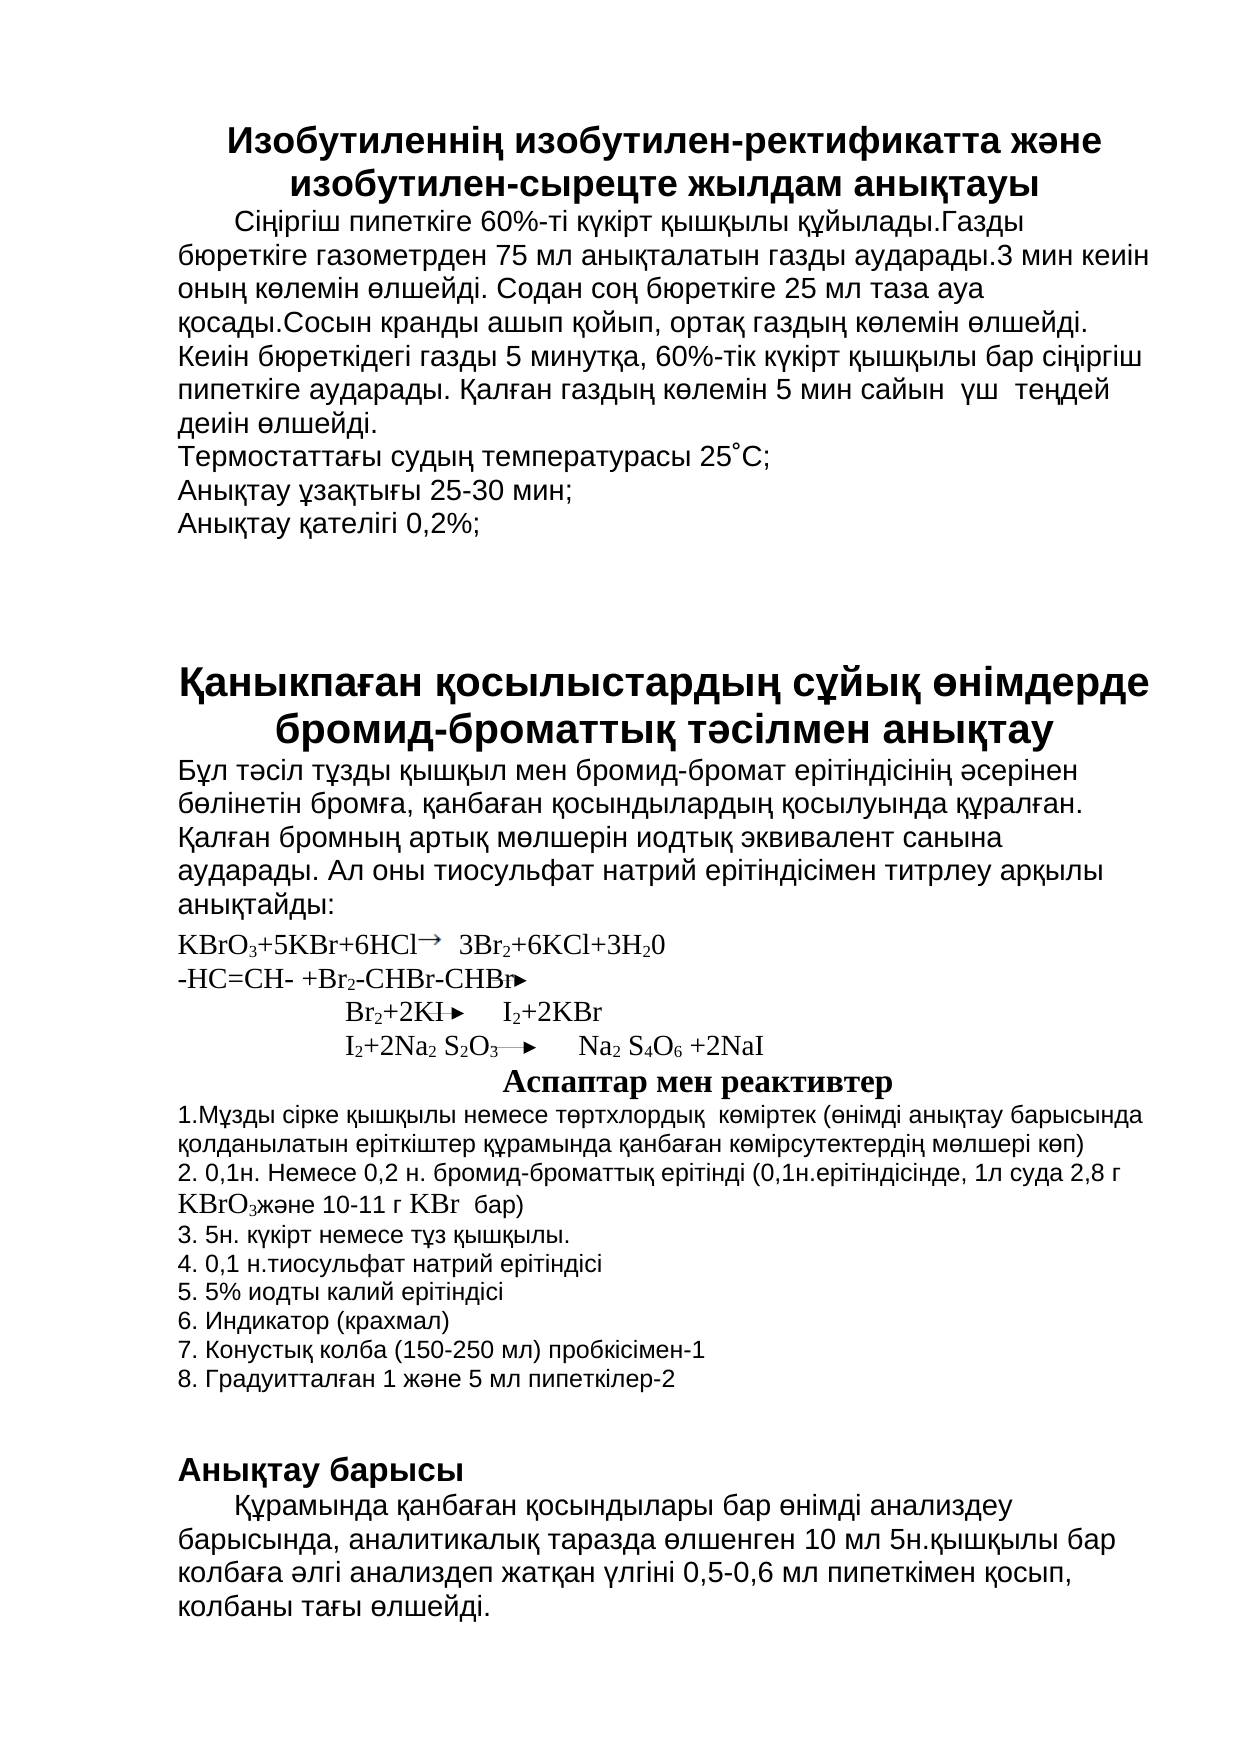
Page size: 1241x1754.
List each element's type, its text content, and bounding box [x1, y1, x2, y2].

text KBrO3+5KBr+6HCl3Br2+6KCl+3H20 [177, 920, 1152, 961]
text 3. 5н. күкірт немесе тұз қышқылы. [177, 1220, 1152, 1248]
text Қалған бромның артық мөлшерін иодтық эквивалент санына аударады. Ал оны тиосульфат натрий ерітіндісімен титрлеу арқылы анықтайды: [177, 820, 1152, 920]
text Изобутиленнің изобутилен-ректификатта және изобутилен-сырецте жылдам анықтауы [177, 118, 1152, 204]
text 5. 5% иодты калий ерітіндісі [177, 1277, 1152, 1306]
text 6. Индикатор (крахмал) [177, 1306, 1152, 1335]
text Анықтау ұзақтығы 25-30 мин; [177, 473, 1152, 506]
text Анықтау қателігі 0,2%; [177, 506, 1152, 540]
text I2+2Na2 S2O3 Na2 S4O6 +2NaI [177, 1028, 1152, 1062]
text 8. Градуитталған 1 және 5 мл пипеткілер-2 [177, 1363, 1152, 1392]
text Сіңіргіш пипеткіге 60%-ті күкірт қышқылы құйылады.Газды бюреткіге газометрден 75 мл анықталатын газды аударады.3 мин кеиін оның көлемін өлшейді. Содан соң бюреткіге 25 мл таза ауа қосады.Сосын кранды ашып қойып, ортақ газдың көлемін өлшейді. Кеиін бюреткідегі газды 5 минутқа, 60%-тік күкірт қышқылы бар сіңіргіш пипеткіге аударады. Қалған газдың көлемін 5 мин сайын үш теңдей деиін өлшейді. [177, 204, 1152, 439]
text 2. 0,1н. Немесе 0,2 н. бромид-броматтық ерітінді (0,1н.ерітіндісінде, 1л суда 2,8 г KBrO3және 10-11 г KBr бар) [177, 1157, 1152, 1220]
text 4. 0,1 н.тиосульфат натрий ерітіндісі [177, 1248, 1152, 1277]
text Қаныкпаған қосылыстардың сұйық өнімдерде бромид-броматтық тәсілмен анықтау [177, 657, 1152, 753]
text Бұл тәсіл тұзды қышқыл мен бромид-бромат ерітіндісінің әсерінен бөлінетін бромға, қанбаған қосындылардың қосылуында құралған. [177, 753, 1152, 820]
text 7. Конустық колба (150-250 мл) пробкісімен-1 [177, 1335, 1152, 1363]
text Br2+2KI I2+2KBr [177, 994, 1152, 1028]
text Анықтау барысы [177, 1450, 1152, 1488]
picture [417, 920, 459, 955]
text 1.Мұзды сірке қышқылы немесе төртхлордық көміртек (өнімді анықтау барысында қолданылатын еріткіштер құрамында қанбаған көмірсутектердің мөлшері көп) [177, 1100, 1152, 1157]
text Аспаптар мен реактивтер [177, 1062, 1152, 1100]
text Құрамында қанбаған қосындылары бар өнімді анализдеу барысында, аналитикалық таразда өлшенген 10 мл 5н.қышқылы бар колбаға әлгі анализдеп жатқан үлгіні 0,5-0,6 мл пипеткімен қосып, колбаны тағы өлшейді. [177, 1488, 1152, 1622]
text -HC=CH- +Br2-CHBr-CHBr- [177, 961, 1152, 994]
text Термостаттағы судың температурасы 25˚С; [177, 439, 1152, 473]
